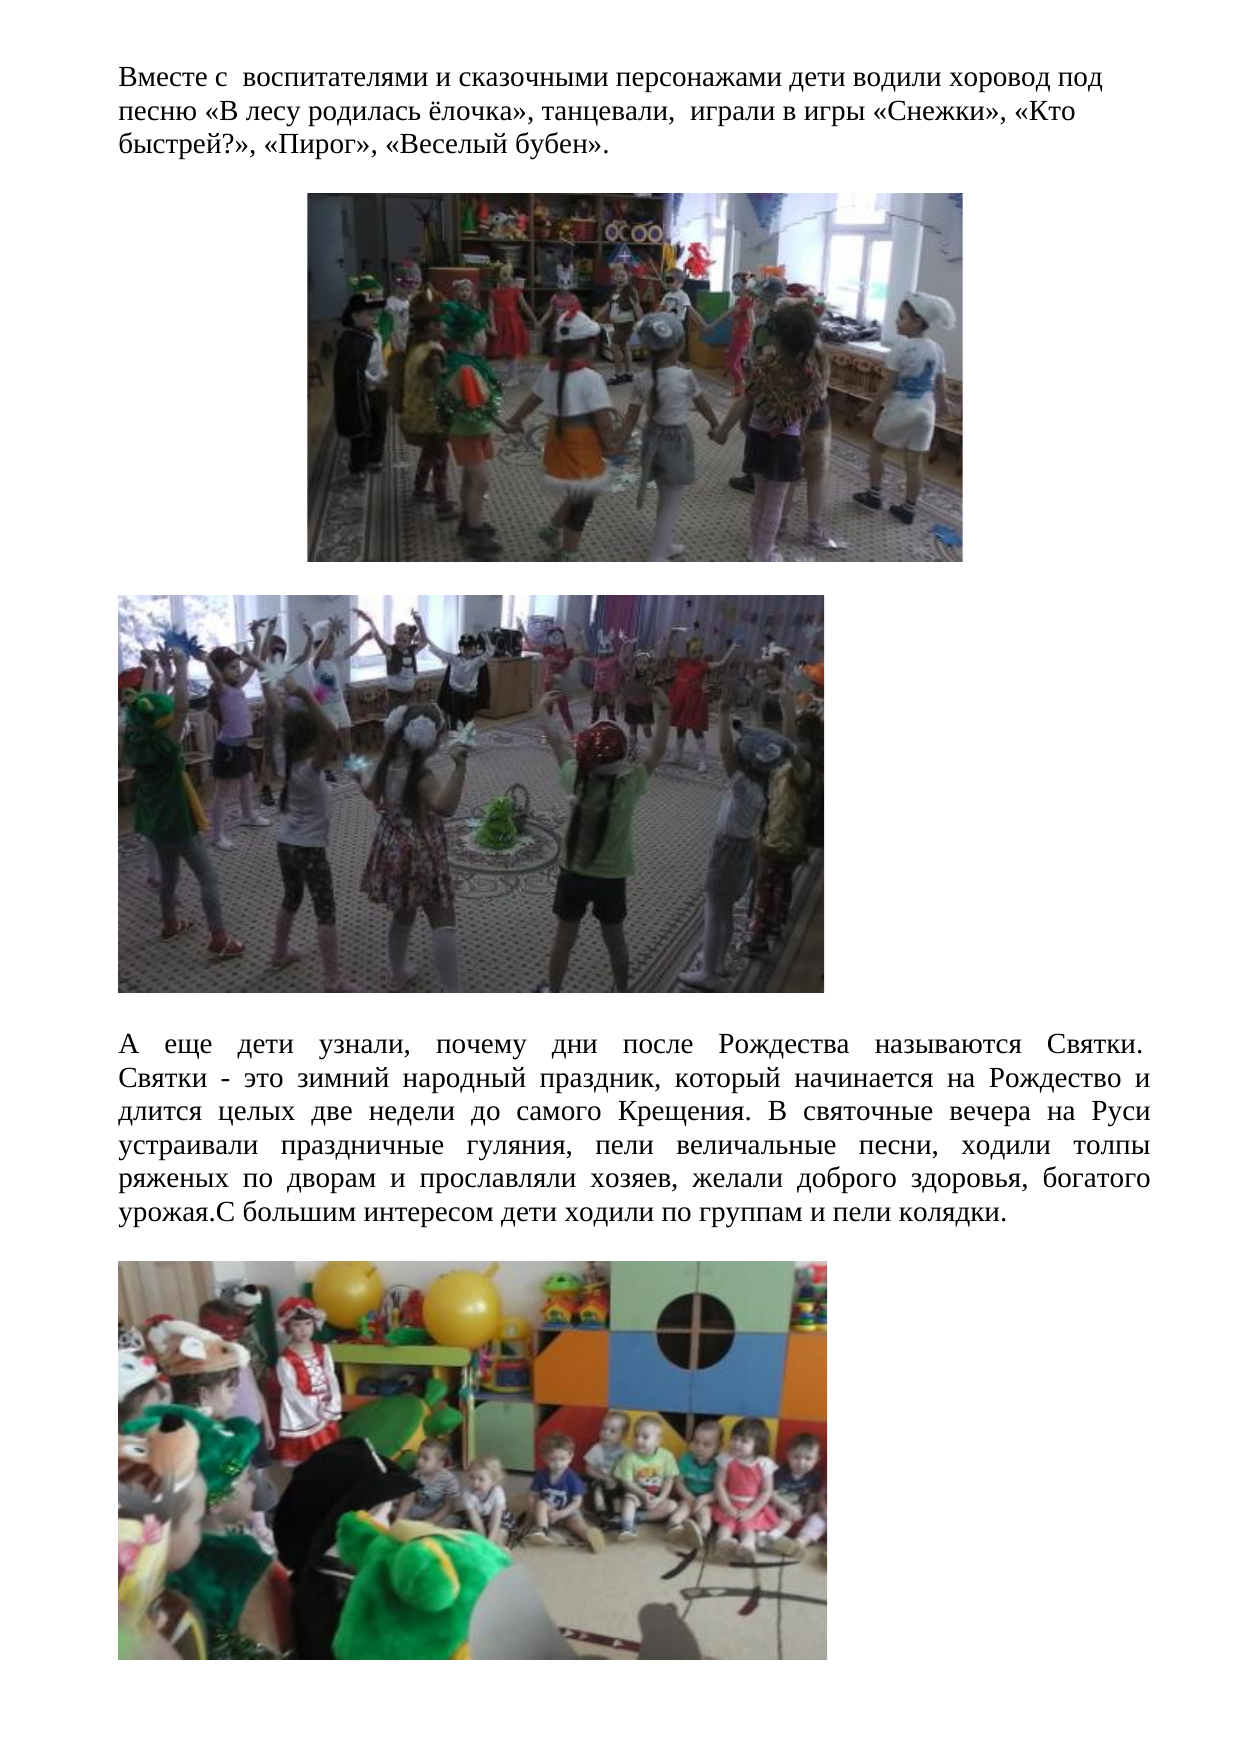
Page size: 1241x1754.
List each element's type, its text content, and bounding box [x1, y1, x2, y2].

picture [118, 595, 825, 993]
text Вместе с воспитателями и сказочными персонажами дети водили хоровод под песню «В лесу родилась ёлочка», танцевали, играли в игры «Снежки», «Кто быстрей?», «Пирог», «Веселый бубен». [118, 59, 1152, 160]
picture [118, 1261, 828, 1660]
text А еще дети узнали, почему дни после Рождества называются Святки. Святки - это зимний народный праздник, который начинается на Рождество и длится целых две недели до самого Крещения. В святочные вечера на Руси устраивали праздничные гуляния, пели величальные песни, ходили толпы ряженых по дворам и прославляли хозяев, желали доброго здоровья, богатого урожая.С большим интересом дети ходили по группам и пели колядки. [118, 1026, 1152, 1227]
picture [307, 193, 963, 562]
